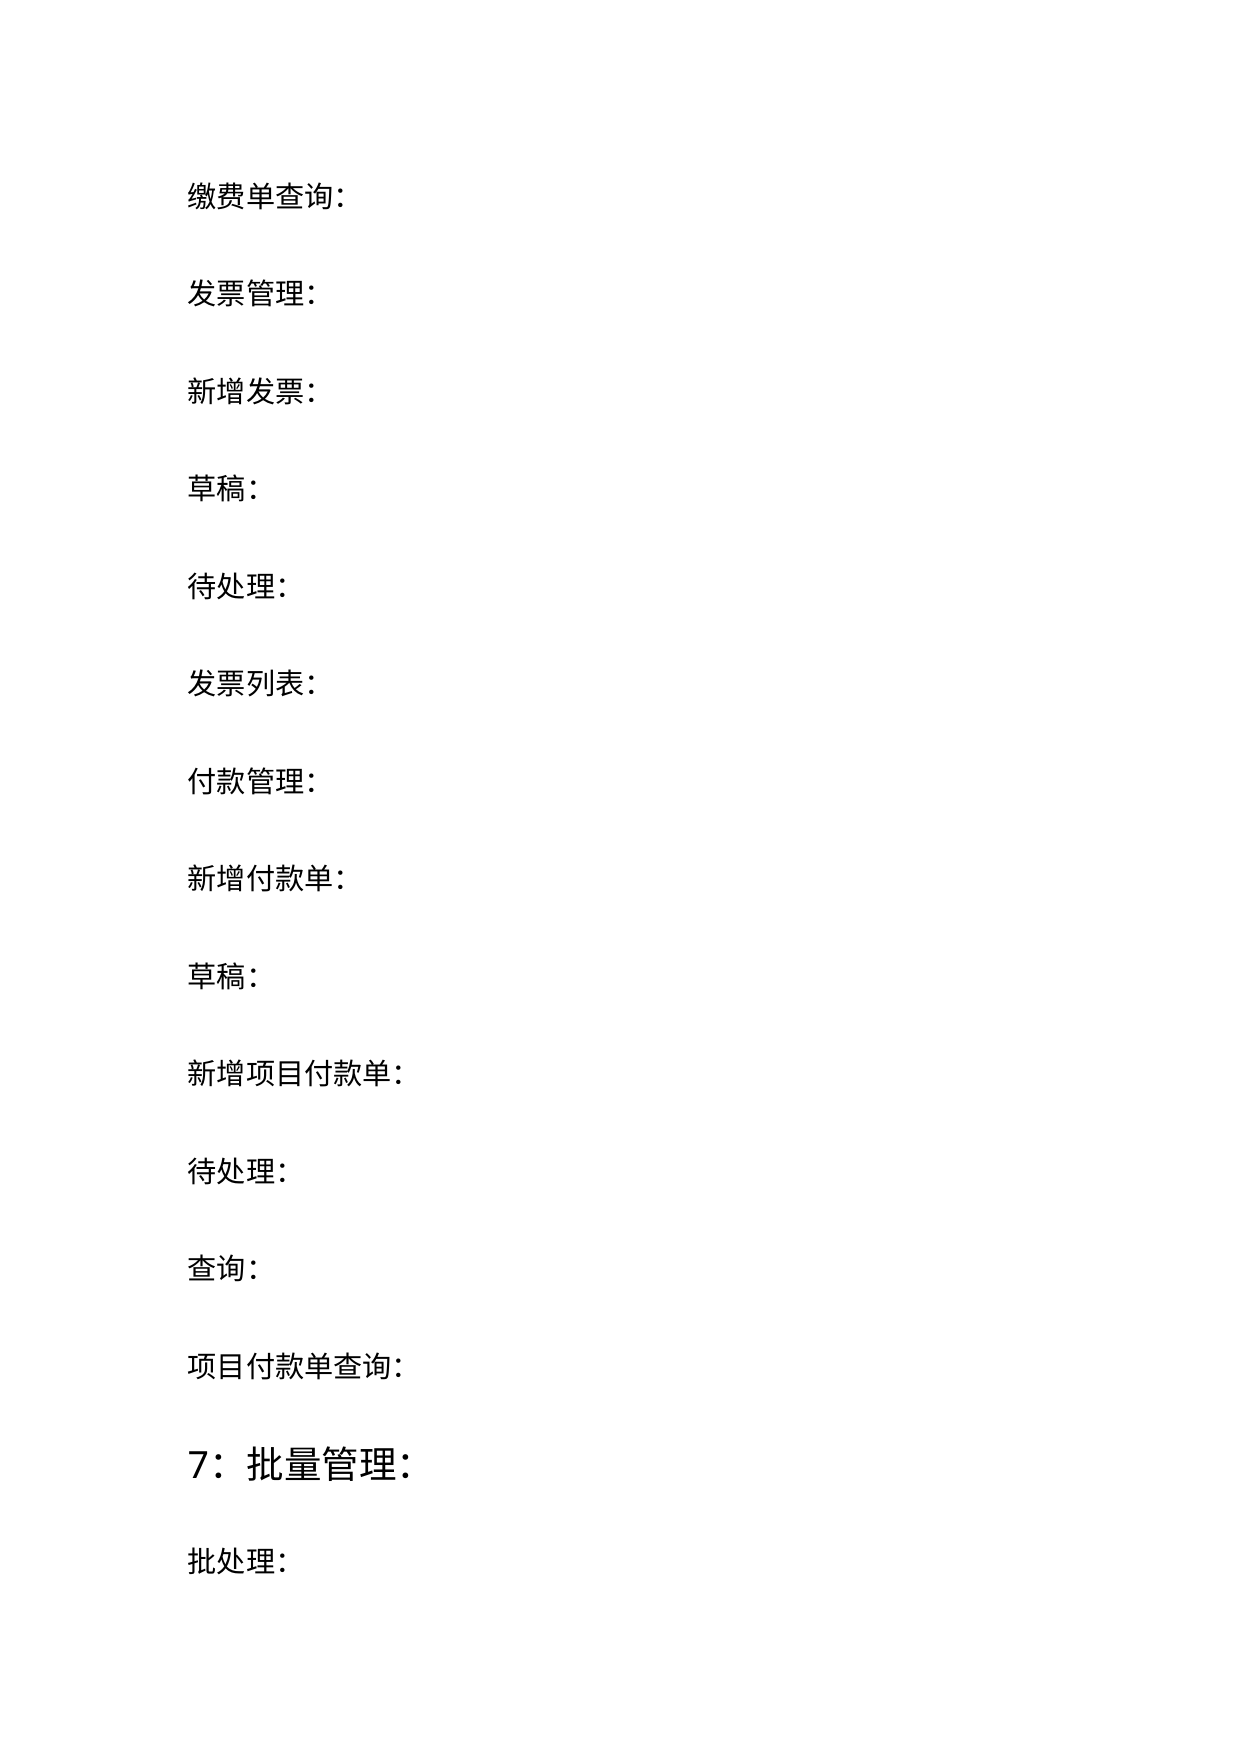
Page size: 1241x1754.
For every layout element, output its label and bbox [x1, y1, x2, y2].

text [187, 162, 1053, 1592]
